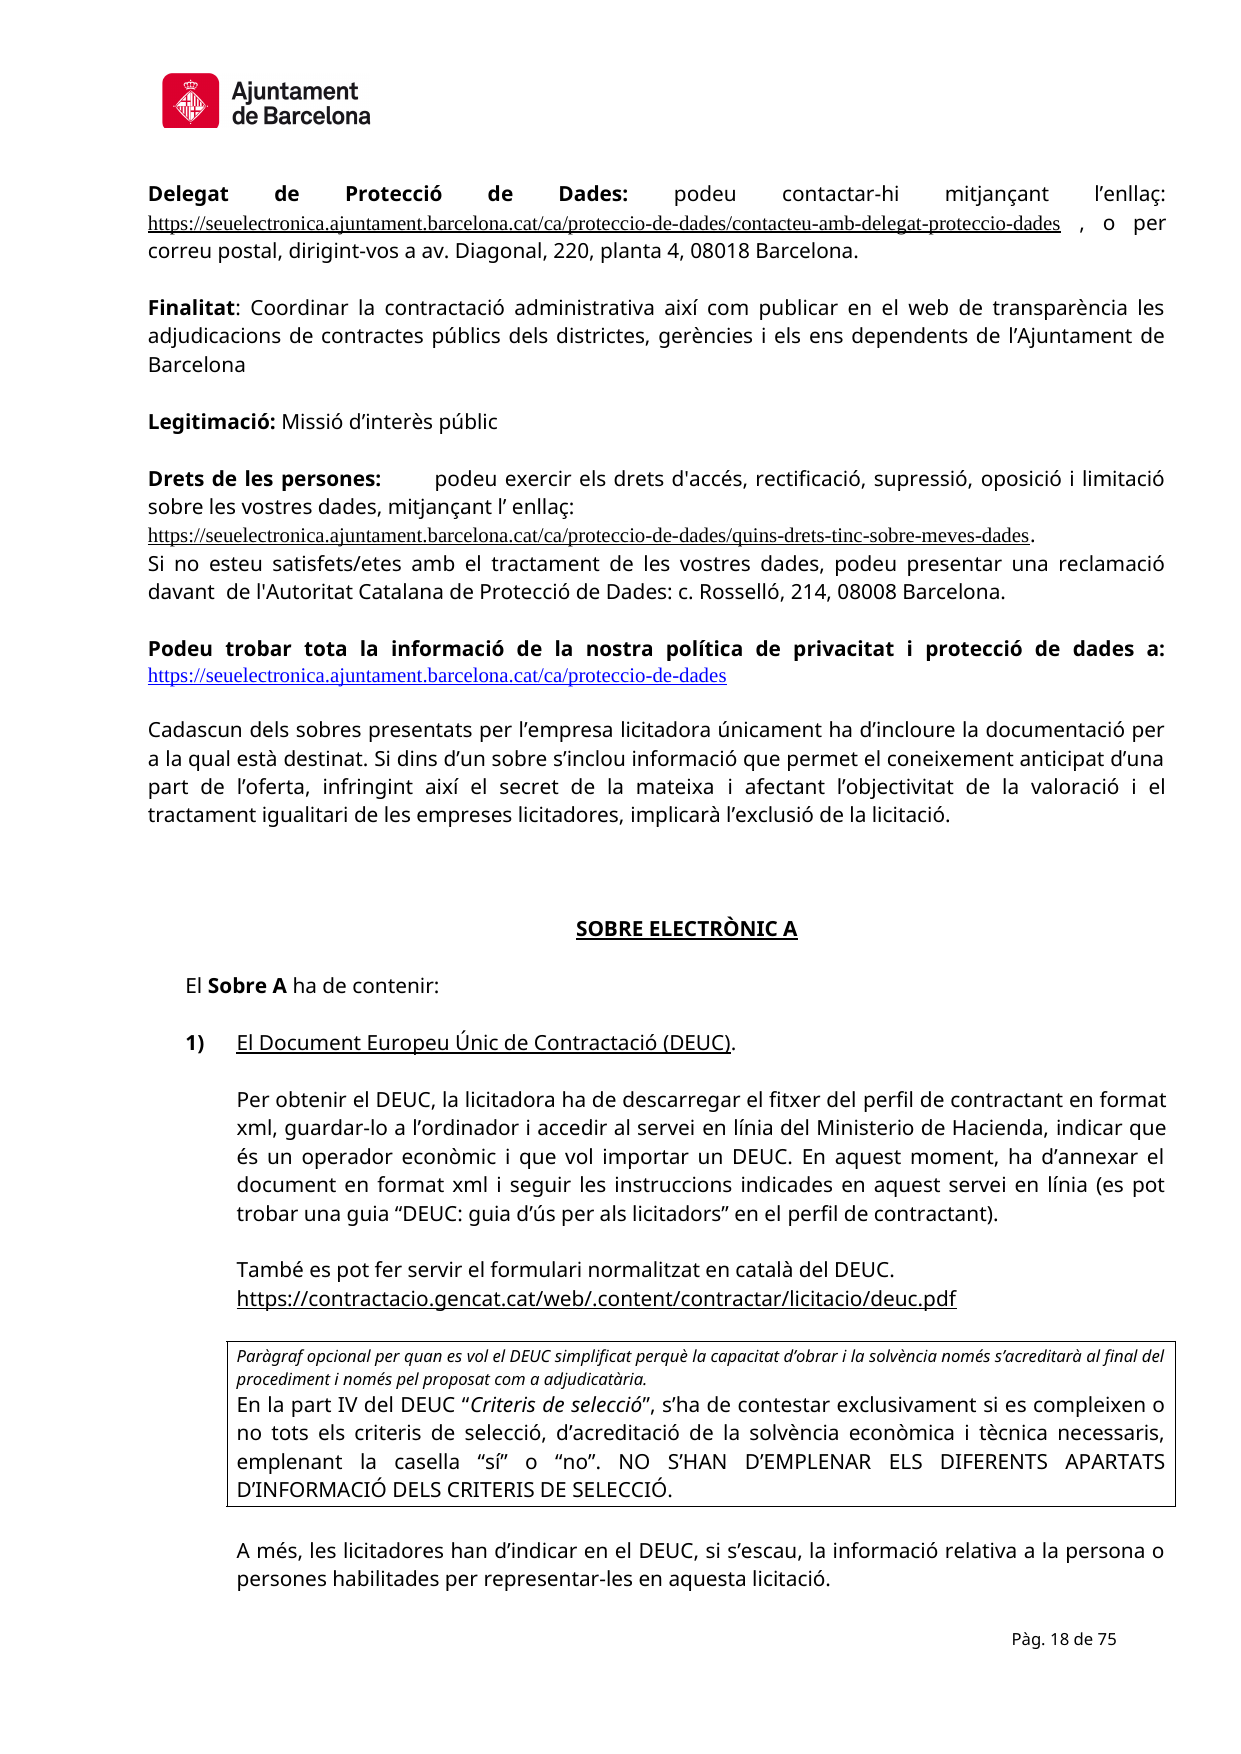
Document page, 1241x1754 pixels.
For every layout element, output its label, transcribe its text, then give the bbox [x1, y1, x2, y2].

list Paràgraf opcional per quan es vol el DEUC simplificat perquè la capacitat d’obrar i la solvència només s’acreditarà al final del procediment i només pel proposat com a adjudicatària. [228, 1342, 1175, 1386]
list Per obtenir el DEUC, la licitadora ha de descarregar el fitxer del perfil de contractant en format xml, guardar-lo a l’ordinador i accedir al servei en línia del Ministerio de Hacienda, indicar que és un operador econòmic i que vol importar un DEUC. En aquest moment, ha d’annexar el document en format xml i seguir les instruccions indicades en aquest servei en línia (es pot trobar una guia “DEUC: guia d’ús per als licitadors” en el perfil de contractant). [236, 1085, 1166, 1227]
text Finalitat: Coordinar la contractació administrativa així com publicar en el web de transparència les adjudicacions de contractes públics dels districtes, gerències i els ens dependents de l’Ajuntament de Barcelona [148, 293, 1166, 378]
list https://contractacio.gencat.cat/web/.content/contractar/licitacio/deuc.pdf [236, 1284, 1166, 1312]
text https://seuelectronica.ajuntament.barcelona.cat/ca/proteccio-de-dades/quins-drets-tinc-sobre-meves-dades. [148, 521, 1166, 549]
text SOBRE ELECTRÒNIC A [148, 914, 1167, 943]
picture [162, 73, 371, 128]
text Drets de les persones: podeu exercir els drets d'accés, rectificació, supressió, oposició i limitació sobre les vostres dades, mitjançant l’ enllaç: [148, 464, 1166, 521]
text El Sobre A ha de contenir: [148, 971, 1166, 999]
text Si no esteu satisfets/etes amb el tractament de les vostres dades, podeu presentar una reclamació davant de l'Autoritat Catalana de Protecció de Dades: c. Rosselló, 214, 08008 Barcelona. [148, 549, 1166, 606]
list El Document Europeu Únic de Contractació (DEUC). [185, 1028, 1166, 1056]
list A més, les licitadores han d’indicar en el DEUC, si s’escau, la informació relativa a la persona o persones habilitades per representar-les en aquesta licitació. [236, 1536, 1166, 1593]
text Delegat de Protecció de Dades: podeu contactar-hi mitjançant l’enllaç: https://seuelectronica.ajuntament.barcelona.cat/ca/proteccio-de-dades/contacteu-amb-delegat-proteccio-dades , o per correu postal, dirigint-vos a av. Diagonal, 220, planta 4, 08018 Barcelona. [148, 179, 1166, 264]
list També es pot fer servir el formulari normalitzat en català del DEUC. [236, 1256, 1166, 1284]
text Podeu trobar tota la informació de la nostra política de privacitat i protecció de dades a: https://seuelectronica.ajuntament.barcelona.cat/ca/proteccio-de-dades [148, 634, 1166, 687]
list En la part IV del DEUC “Criteris de selecció”, s’ha de contestar exclusivament si es compleixen o no tots els criteris de selecció, d’acreditació de la solvència econòmica i tècnica necessaris, emplenant la casella “sí” o “no”. NO S’HAN D’EMPLENAR ELS DIFERENTS APARTATS D’INFORMACIÓ DELS CRITERIS DE SELECCIÓ. [228, 1386, 1175, 1506]
text Legitimació: Missió d’interès públic [148, 407, 1166, 435]
text Cadascun dels sobres presentats per l’empresa licitadora únicament ha d’incloure la documentació per a la qual està destinat. Si dins d’un sobre s’inclou informació que permet el coneixement anticipat d’una part de l’oferta, infringint així el secret de la mateixa i afectant l’objectivitat de la valoració i el tractament igualitari de les empreses licitadores, implicarà l’exclusió de la licitació. [148, 715, 1166, 829]
